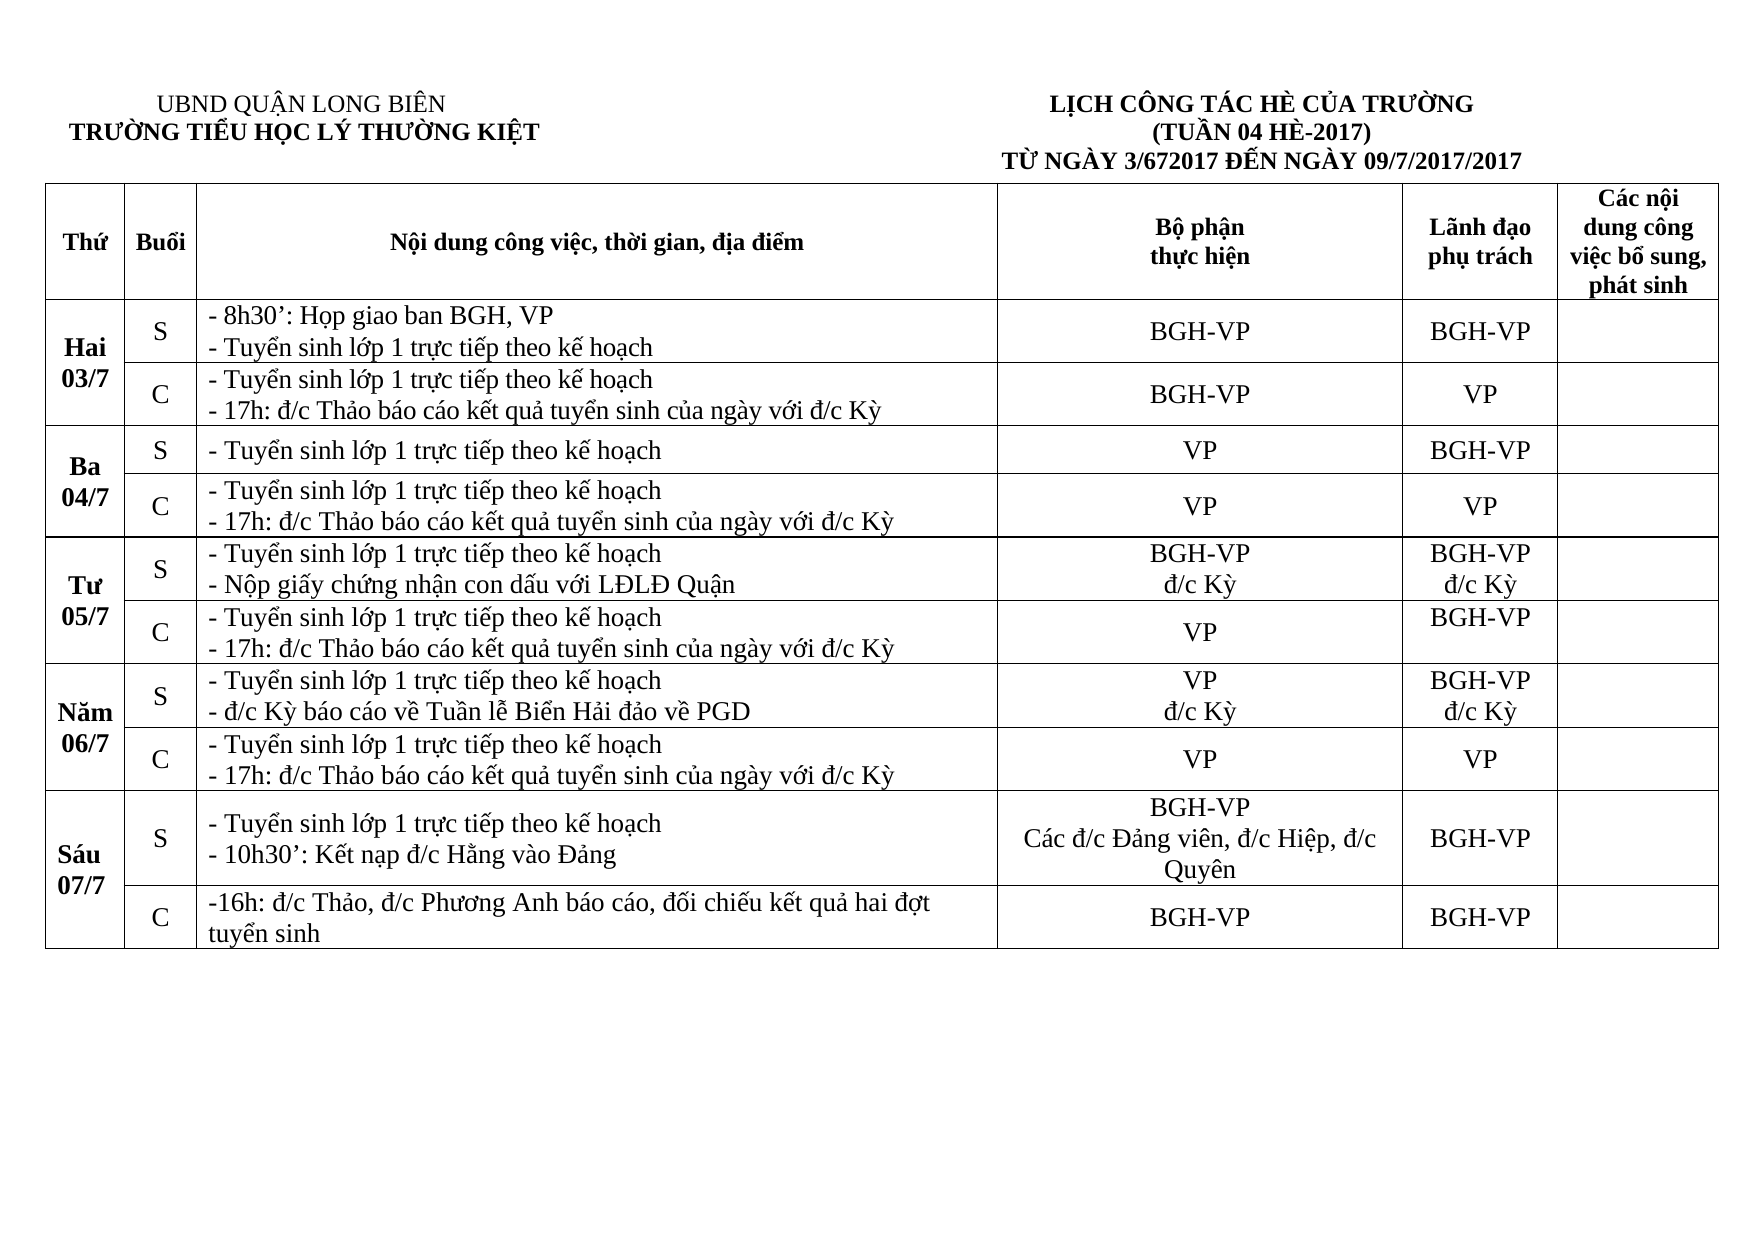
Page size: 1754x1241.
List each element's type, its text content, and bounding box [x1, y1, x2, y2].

table_cell VP [1403, 363, 1557, 425]
table_header UBND QUẬN LONG BIÊN TRƯỜNG TIỂU HỌC LÝ THƯỜNG KIỆT [0, 89, 600, 182]
table_cell Lãnh đạo phụ trách [1403, 184, 1557, 298]
table_cell S [125, 664, 196, 727]
table_cell - Tuyển sinh lớp 1 trực tiếp theo kế hoạch [197, 426, 997, 473]
table_cell [1558, 363, 1718, 425]
table_cell Các nội dung công việc bổ sung, phát sinh [1558, 184, 1718, 298]
table_cell BGH-VP [998, 300, 1402, 362]
table_cell - Tuyển sinh lớp 1 trực tiếp theo kế hoạch - 17h: đ/c Thảo báo cáo kết quả tuyển sinh của ngày với đ/c Kỳ [197, 363, 997, 425]
table_cell Sáu 07/7 [46, 791, 124, 948]
table_cell VP [998, 601, 1402, 663]
table_cell - Tuyển sinh lớp 1 trực tiếp theo kế hoạch - 10h30’: Kết nạp đ/c Hằng vào Đảng [197, 791, 997, 884]
table_cell BGH-VP đ/c Kỳ [1403, 664, 1557, 727]
table_cell Thứ [46, 184, 124, 298]
table_cell VP [1403, 474, 1557, 536]
table_cell [1558, 601, 1718, 663]
table_cell Năm 06/7 [46, 664, 124, 790]
table_cell VP đ/c Kỳ [998, 664, 1402, 727]
table_cell [1558, 300, 1718, 362]
table_cell [1558, 791, 1718, 884]
table_cell BGH-VP đ/c Kỳ [998, 538, 1402, 600]
table_cell C [125, 886, 196, 948]
table_cell VP [998, 426, 1402, 473]
table_cell S [125, 300, 196, 362]
table_cell Bộ phận thực hiện [998, 184, 1402, 298]
table_cell C [125, 601, 196, 663]
table_cell BGH-VP [998, 363, 1402, 425]
table_cell BGH-VP [998, 886, 1402, 948]
table_cell VP [998, 474, 1402, 536]
table_cell BGH-VP [1403, 886, 1557, 948]
table_cell [1558, 728, 1718, 790]
table_cell [1558, 474, 1718, 536]
table_cell BGH-VP [1403, 426, 1557, 473]
table_cell Hai 03/7 [46, 300, 124, 425]
table_cell BGH-VP đ/c Kỳ [1403, 538, 1557, 600]
table_cell [1558, 538, 1718, 600]
table_cell [1558, 664, 1718, 727]
table_cell - Tuyển sinh lớp 1 trực tiếp theo kế hoạch - Nộp giấy chứng nhận con dấu với LĐLĐ Quận [197, 538, 997, 600]
table_cell Tư 05/7 [46, 538, 124, 663]
table_cell C [125, 474, 196, 536]
table_cell - Tuyển sinh lớp 1 trực tiếp theo kế hoạch - 17h: đ/c Thảo báo cáo kết quả tuyển sinh của ngày với đ/c Kỳ [197, 728, 997, 790]
table_cell BGH-VP [1403, 300, 1557, 362]
table_cell VP [1403, 728, 1557, 790]
table_cell Buổi [125, 184, 196, 298]
table_cell [1558, 426, 1718, 473]
table_cell C [125, 728, 196, 790]
table_cell S [125, 538, 196, 600]
table_cell C [125, 363, 196, 425]
table_header LỊCH CÔNG TÁC HÈ CỦA TRƯỜNG (TUẦN 04 HÈ-2017) TỪ NGÀY 3/672017 ĐẾN NGÀY 09/7/2017/2017 [600, 89, 1754, 182]
table_cell BGH-VP [1403, 791, 1557, 884]
table_cell BGH-VP [1403, 601, 1557, 663]
table_cell S [125, 791, 196, 884]
table_cell S [125, 426, 196, 473]
table_cell -16h: đ/c Thảo, đ/c Phương Anh báo cáo, đối chiếu kết quả hai đợt tuyển sinh [197, 886, 997, 948]
table_cell - Tuyển sinh lớp 1 trực tiếp theo kế hoạch - 17h: đ/c Thảo báo cáo kết quả tuyển sinh của ngày với đ/c Kỳ [197, 474, 997, 536]
table_cell Nội dung công việc, thời gian, địa điểm [197, 184, 997, 298]
table_cell VP [998, 728, 1402, 790]
table_cell [1558, 886, 1718, 948]
table_cell - 8h30’: Họp giao ban BGH, VP - Tuyển sinh lớp 1 trực tiếp theo kế hoạch [197, 300, 997, 362]
table_cell Ba 04/7 [46, 426, 124, 536]
table_cell - Tuyển sinh lớp 1 trực tiếp theo kế hoạch - 17h: đ/c Thảo báo cáo kết quả tuyển sinh của ngày với đ/c Kỳ [197, 601, 997, 663]
table_cell BGH-VP Các đ/c Đảng viên, đ/c Hiệp, đ/c Quyên [998, 791, 1402, 884]
table_cell - Tuyển sinh lớp 1 trực tiếp theo kế hoạch - đ/c Kỳ báo cáo về Tuần lễ Biển Hải đảo về PGD [197, 664, 997, 727]
